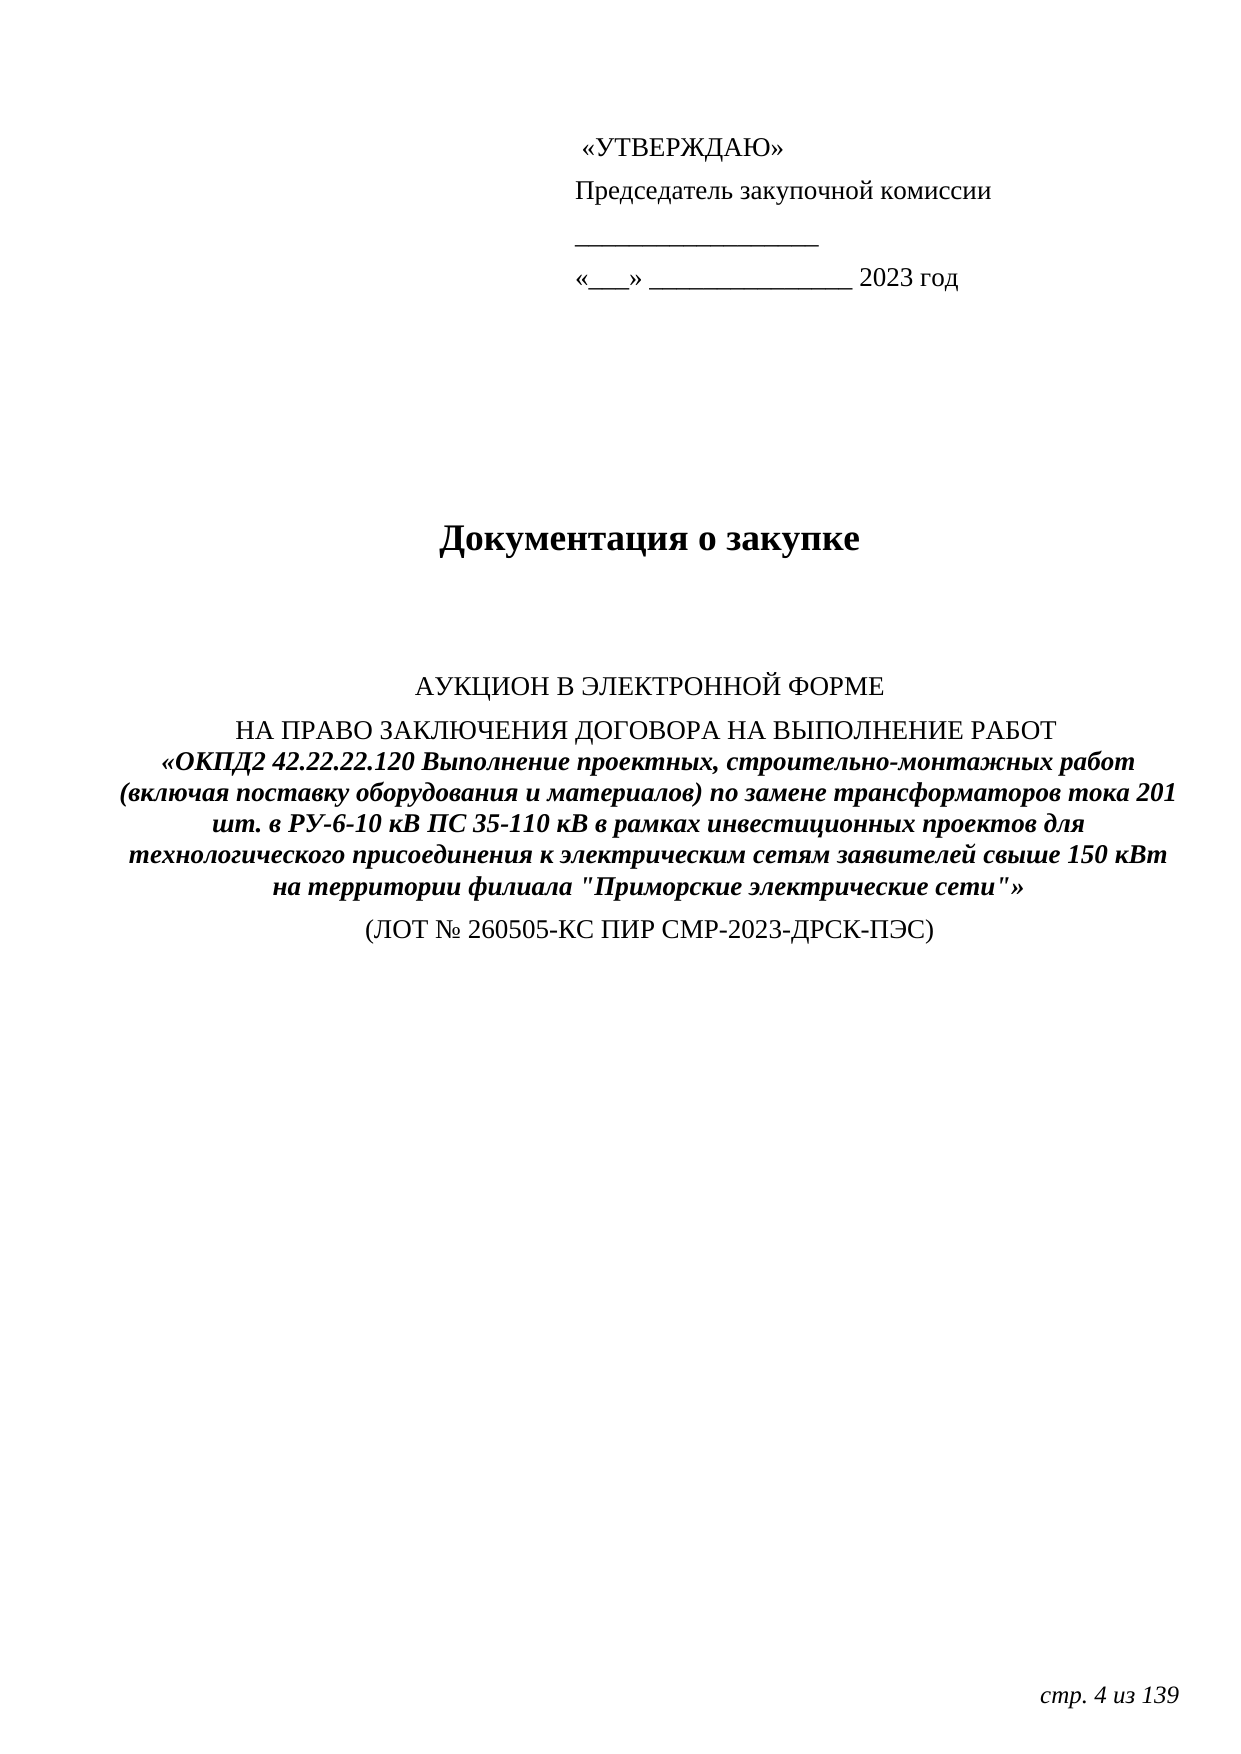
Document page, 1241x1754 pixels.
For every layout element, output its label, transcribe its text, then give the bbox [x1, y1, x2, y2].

text Документация о закупке [118, 515, 1181, 558]
text (ЛОТ № 260505-КС ПИР СМР-2023-ДРСК-ПЭС) [118, 913, 1181, 944]
text «___» _______________ 2023 год [575, 262, 1181, 293]
text АУКЦИОН В ЭЛЕКТРОННОЙ ФОРМЕ [118, 639, 1181, 701]
text Председатель закупочной комиссии [575, 174, 1181, 205]
text «УТВЕРЖДАЮ» [575, 131, 1181, 162]
text __________________ [575, 218, 1181, 249]
text НА ПРАВО ЗАКЛЮЧЕНИЯ ДОГОВОРА НА ВЫПОЛНЕНИЕ РАБОТ «» [118, 714, 1181, 901]
